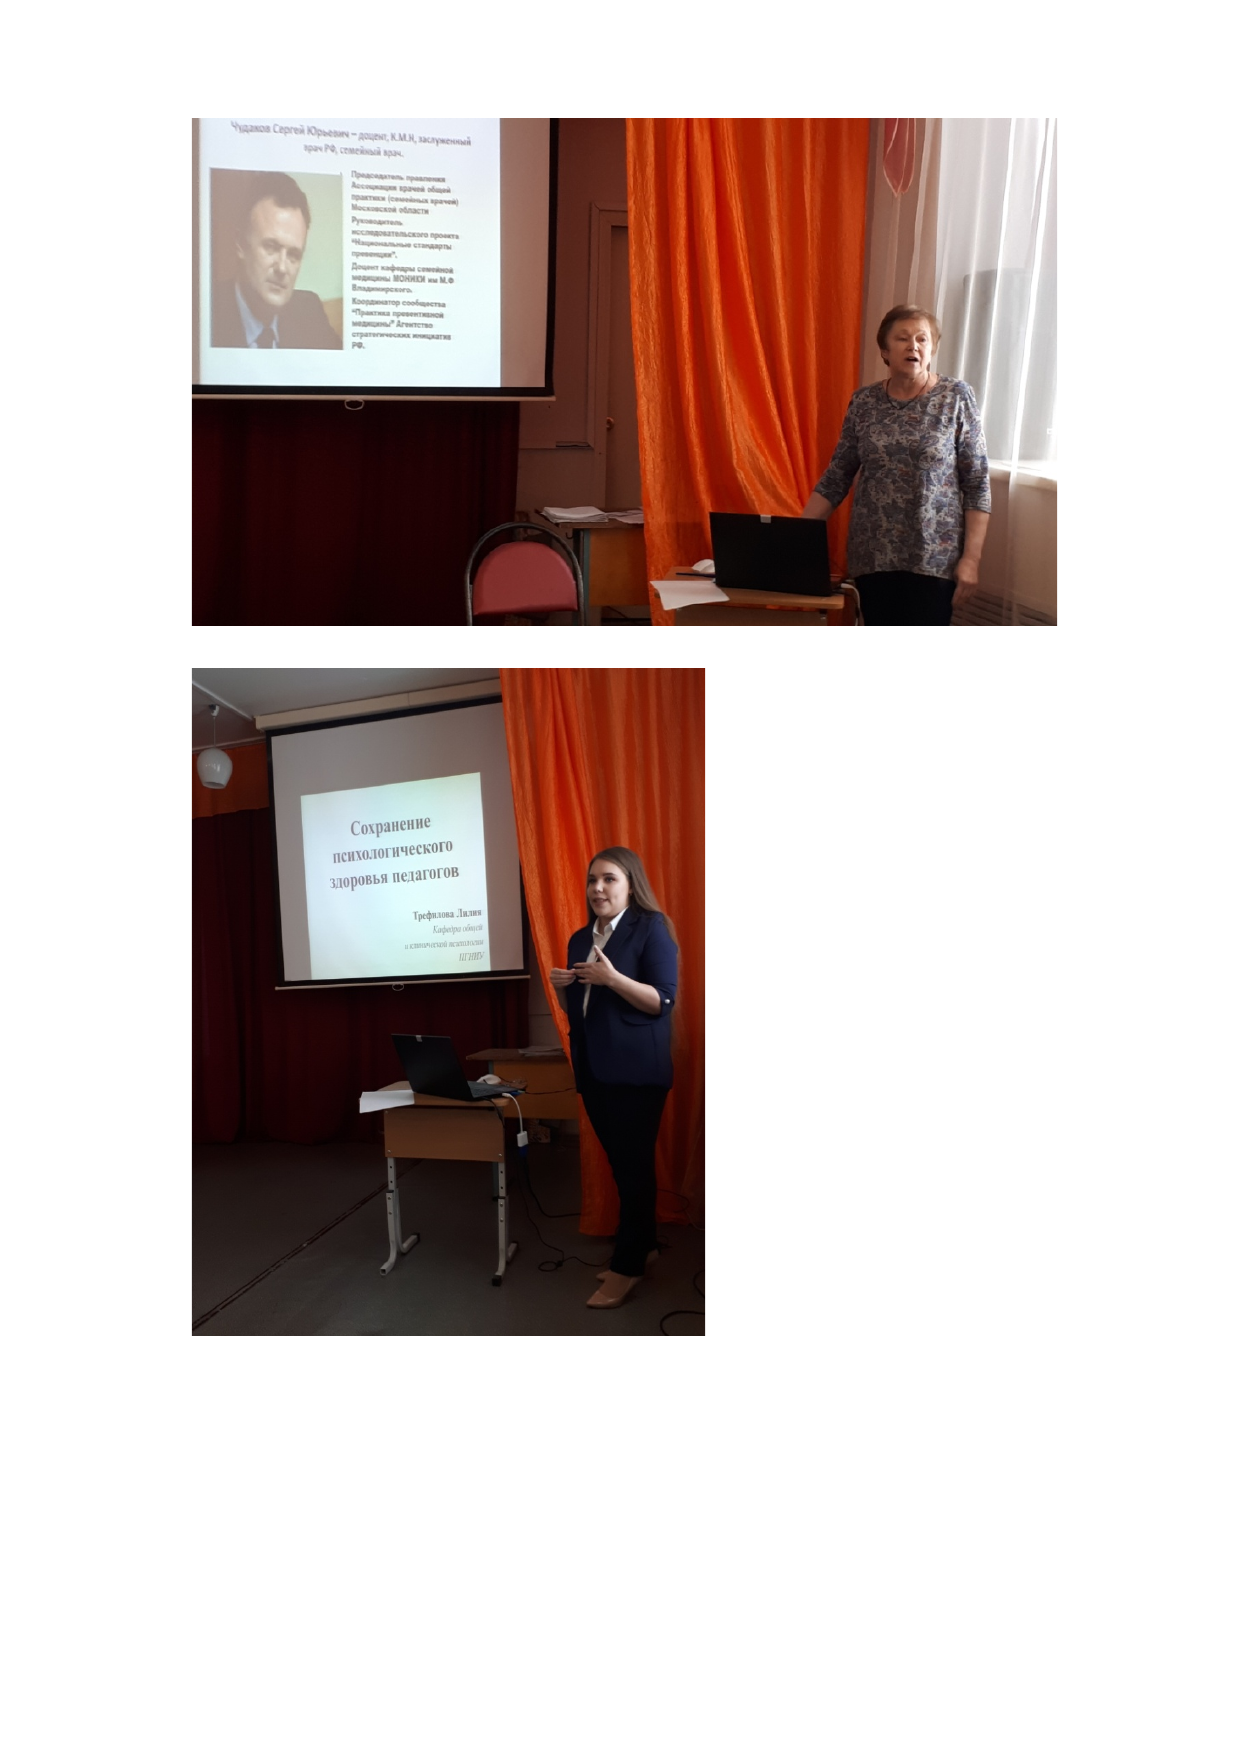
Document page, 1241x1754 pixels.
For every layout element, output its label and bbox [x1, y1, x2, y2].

picture [191, 668, 706, 1336]
picture [191, 118, 1058, 626]
